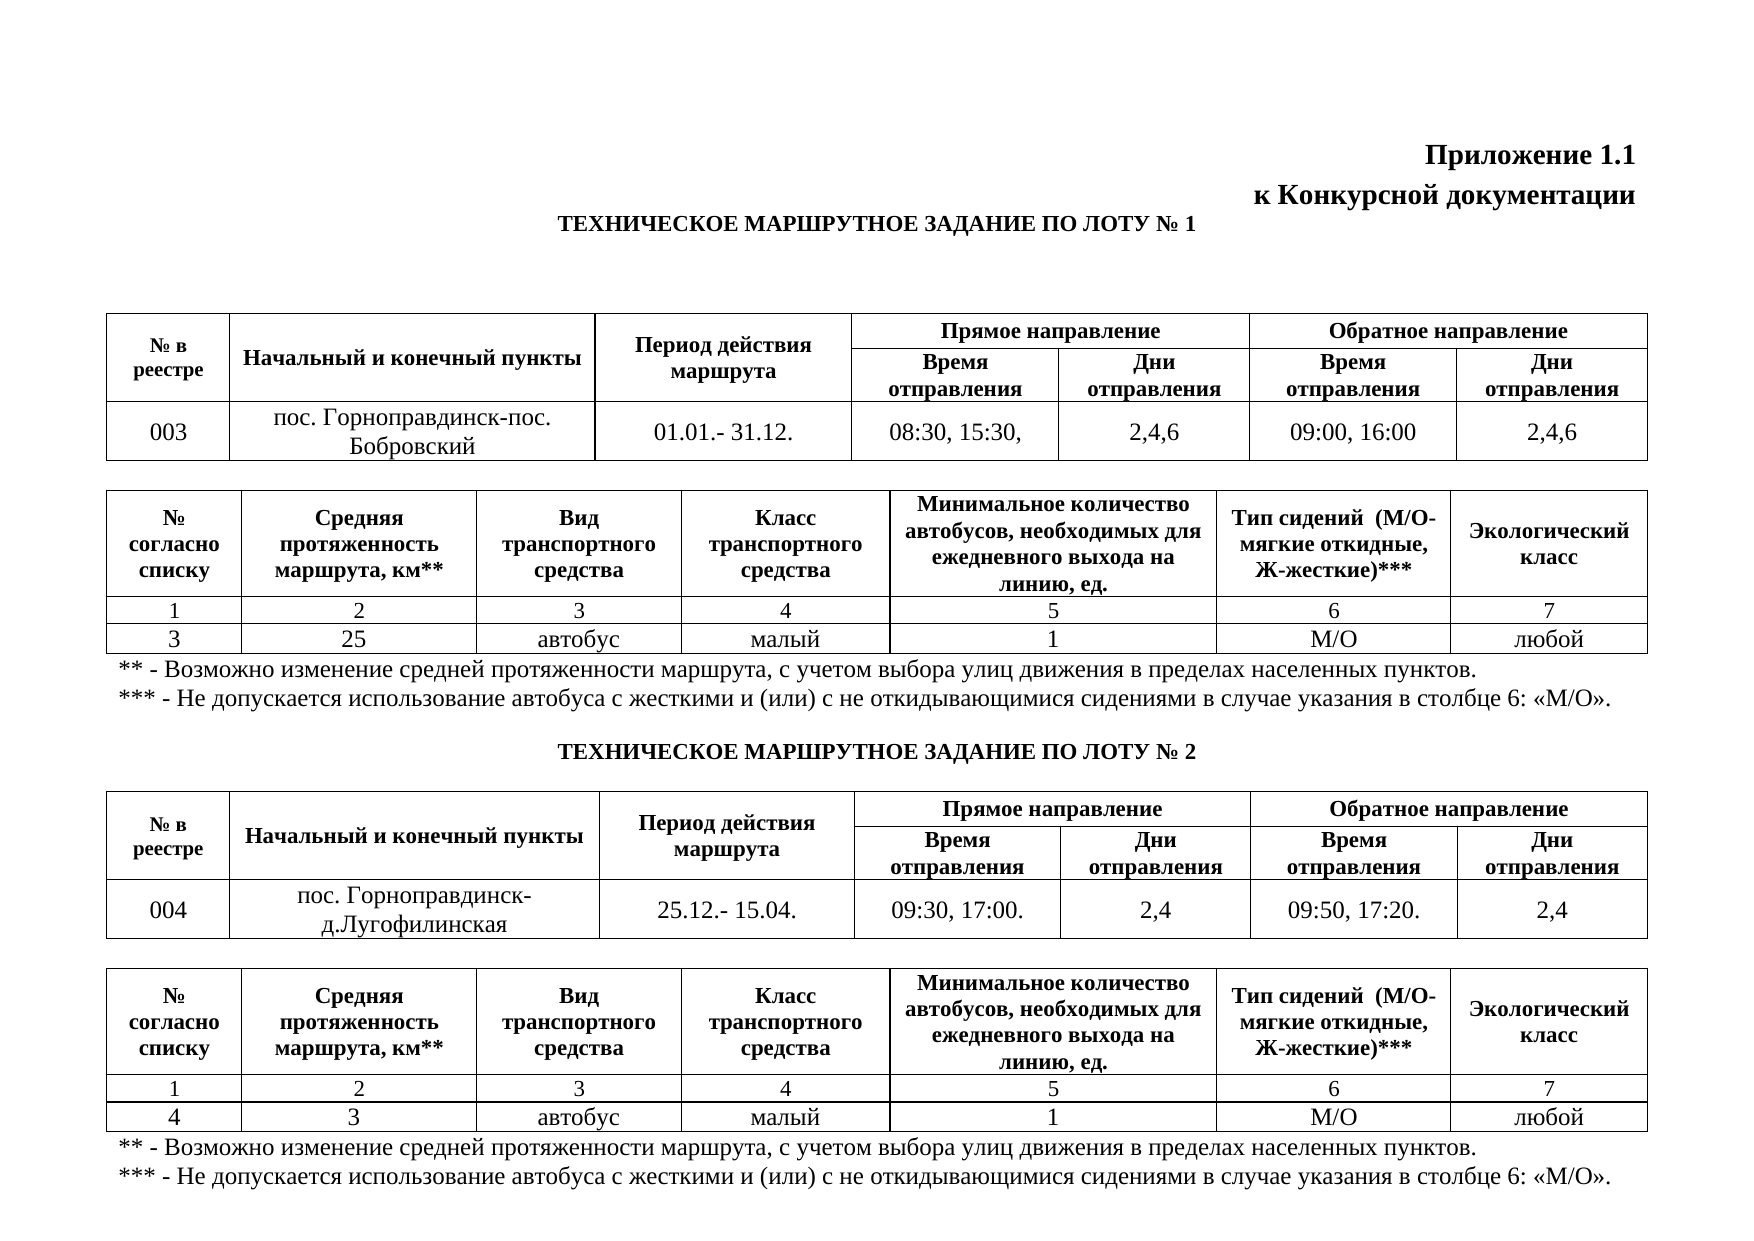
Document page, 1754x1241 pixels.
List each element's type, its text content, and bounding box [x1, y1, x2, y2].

text *** - Не допускается использование автобуса с жесткими и (или) с не откидывающимися сидениями в случае указания в столбце 6: «М/О». [118, 683, 1636, 712]
table_cell Дни отправления [1061, 827, 1250, 879]
table_cell Дни отправления [1059, 349, 1249, 401]
table_cell 09:00, 16:00 [1250, 402, 1456, 460]
table_cell 2,4 [1061, 880, 1250, 938]
table_cell 4 [107, 1103, 241, 1131]
table_header Вид транспортного средства [477, 491, 681, 596]
table_cell 09:50, 17:20. [1251, 880, 1457, 938]
table_header № согласно списку [107, 491, 241, 596]
table_cell малый [682, 624, 889, 653]
subtitle к Конкурсной документации [118, 177, 1636, 211]
table_header № согласно списку [107, 969, 241, 1074]
table_cell 7 [1451, 1075, 1647, 1101]
table_header Период действия маршрута [600, 792, 854, 879]
table_header Средняя протяженность маршрута, км** [242, 491, 476, 596]
table_header Обратное направление [1251, 792, 1647, 826]
table_cell 1 [107, 1075, 241, 1101]
table_header Класс транспортного средства [682, 491, 889, 596]
text ТЕХНИЧЕСКОЕ МАРШРУТНОЕ ЗАДАНИЕ ПО ЛОТУ № 2 [118, 738, 1636, 764]
table_cell 3 [477, 597, 681, 623]
text ** - Возможно изменение средней протяженности маршрута, с учетом выбора улиц движения в пределах населенных пунктов. [118, 1132, 1636, 1161]
table_cell 2,4 [1458, 880, 1647, 938]
subtitle Приложение 1.1 [118, 137, 1636, 171]
table_cell автобус [477, 624, 681, 653]
table_cell пос. Горноправдинск-пос. Бобровский [230, 402, 594, 460]
table_cell 3 [107, 624, 241, 653]
table_cell 1 [891, 1103, 1216, 1131]
table_cell Время отправления [855, 827, 1060, 879]
table_cell Дни отправления [1458, 827, 1647, 879]
table_cell 01.01.- 31.12. [596, 402, 851, 460]
text ** - Возможно изменение средней протяженности маршрута, с учетом выбора улиц движения в пределах населенных пунктов. [118, 654, 1636, 683]
table_cell 2 [242, 597, 476, 623]
table_cell 2 [242, 1075, 476, 1101]
table_header № в реестре [107, 314, 229, 401]
table_cell Дни отправления [1457, 349, 1647, 401]
table_cell Время отправления [1250, 349, 1456, 401]
table_header Прямое направление [852, 314, 1249, 347]
table_cell 6 [1217, 597, 1450, 623]
table_header Прямое направление [855, 792, 1250, 826]
table_header Период действия маршрута [596, 314, 851, 401]
table_cell М/О [1217, 624, 1450, 653]
text ТЕХНИЧЕСКОЕ МАРШРУТНОЕ ЗАДАНИЕ ПО ЛОТУ № 1 [118, 211, 1636, 237]
table_cell 08:30, 15:30, [852, 402, 1058, 460]
table_header Тип сидений (М/О-мягкие откидные, Ж-жесткие)*** [1217, 969, 1450, 1074]
table_cell 25 [242, 624, 476, 653]
table_header Обратное направление [1250, 314, 1647, 347]
table_cell любой [1451, 624, 1647, 653]
table_cell 1 [891, 624, 1216, 653]
table_cell автобус [477, 1103, 681, 1131]
table_cell пос. Горноправдинск-д.Лугофилинская [230, 880, 599, 938]
table_cell 6 [1217, 1075, 1450, 1101]
table_header Класс транспортного средства [682, 969, 889, 1074]
table_header Минимальное количество автобусов, необходимых для ежедневного выхода на линию, ед. [891, 491, 1216, 596]
table_cell 5 [891, 597, 1216, 623]
table_cell 09:30, 17:00. [855, 880, 1060, 938]
table_header № в реестре [107, 792, 229, 879]
table_header Экологический класс [1451, 969, 1647, 1074]
table_header Начальный и конечный пункты [230, 314, 594, 401]
table_cell 7 [1451, 597, 1647, 623]
text *** - Не допускается использование автобуса с жесткими и (или) с не откидывающимися сидениями в случае указания в столбце 6: «М/О». [118, 1161, 1636, 1190]
table_cell 2,4,6 [1059, 402, 1249, 460]
table_cell 1 [107, 597, 241, 623]
table_cell 2,4,6 [1457, 402, 1647, 460]
table_cell любой [1451, 1103, 1647, 1131]
table_cell 25.12.- 15.04. [600, 880, 854, 938]
table_cell 4 [682, 597, 889, 623]
table_header Минимальное количество автобусов, необходимых для ежедневного выхода на линию, ед. [891, 969, 1216, 1074]
table_header Экологический класс [1451, 491, 1647, 596]
table_cell 3 [477, 1075, 681, 1101]
table_cell 5 [891, 1075, 1216, 1101]
table_cell 003 [107, 402, 229, 460]
table_cell 4 [682, 1075, 889, 1101]
table_cell 3 [242, 1103, 476, 1131]
table_cell Время отправления [852, 349, 1058, 401]
table_cell 004 [107, 880, 229, 938]
table_header Начальный и конечный пункты [230, 792, 599, 879]
table_cell Время отправления [1251, 827, 1457, 879]
table_header Вид транспортного средства [477, 969, 681, 1074]
table_header Средняя протяженность маршрута, км** [242, 969, 476, 1074]
table_cell М/О [1217, 1103, 1450, 1131]
table_header Тип сидений (М/О-мягкие откидные, Ж-жесткие)*** [1217, 491, 1450, 596]
table_cell малый [682, 1103, 889, 1131]
